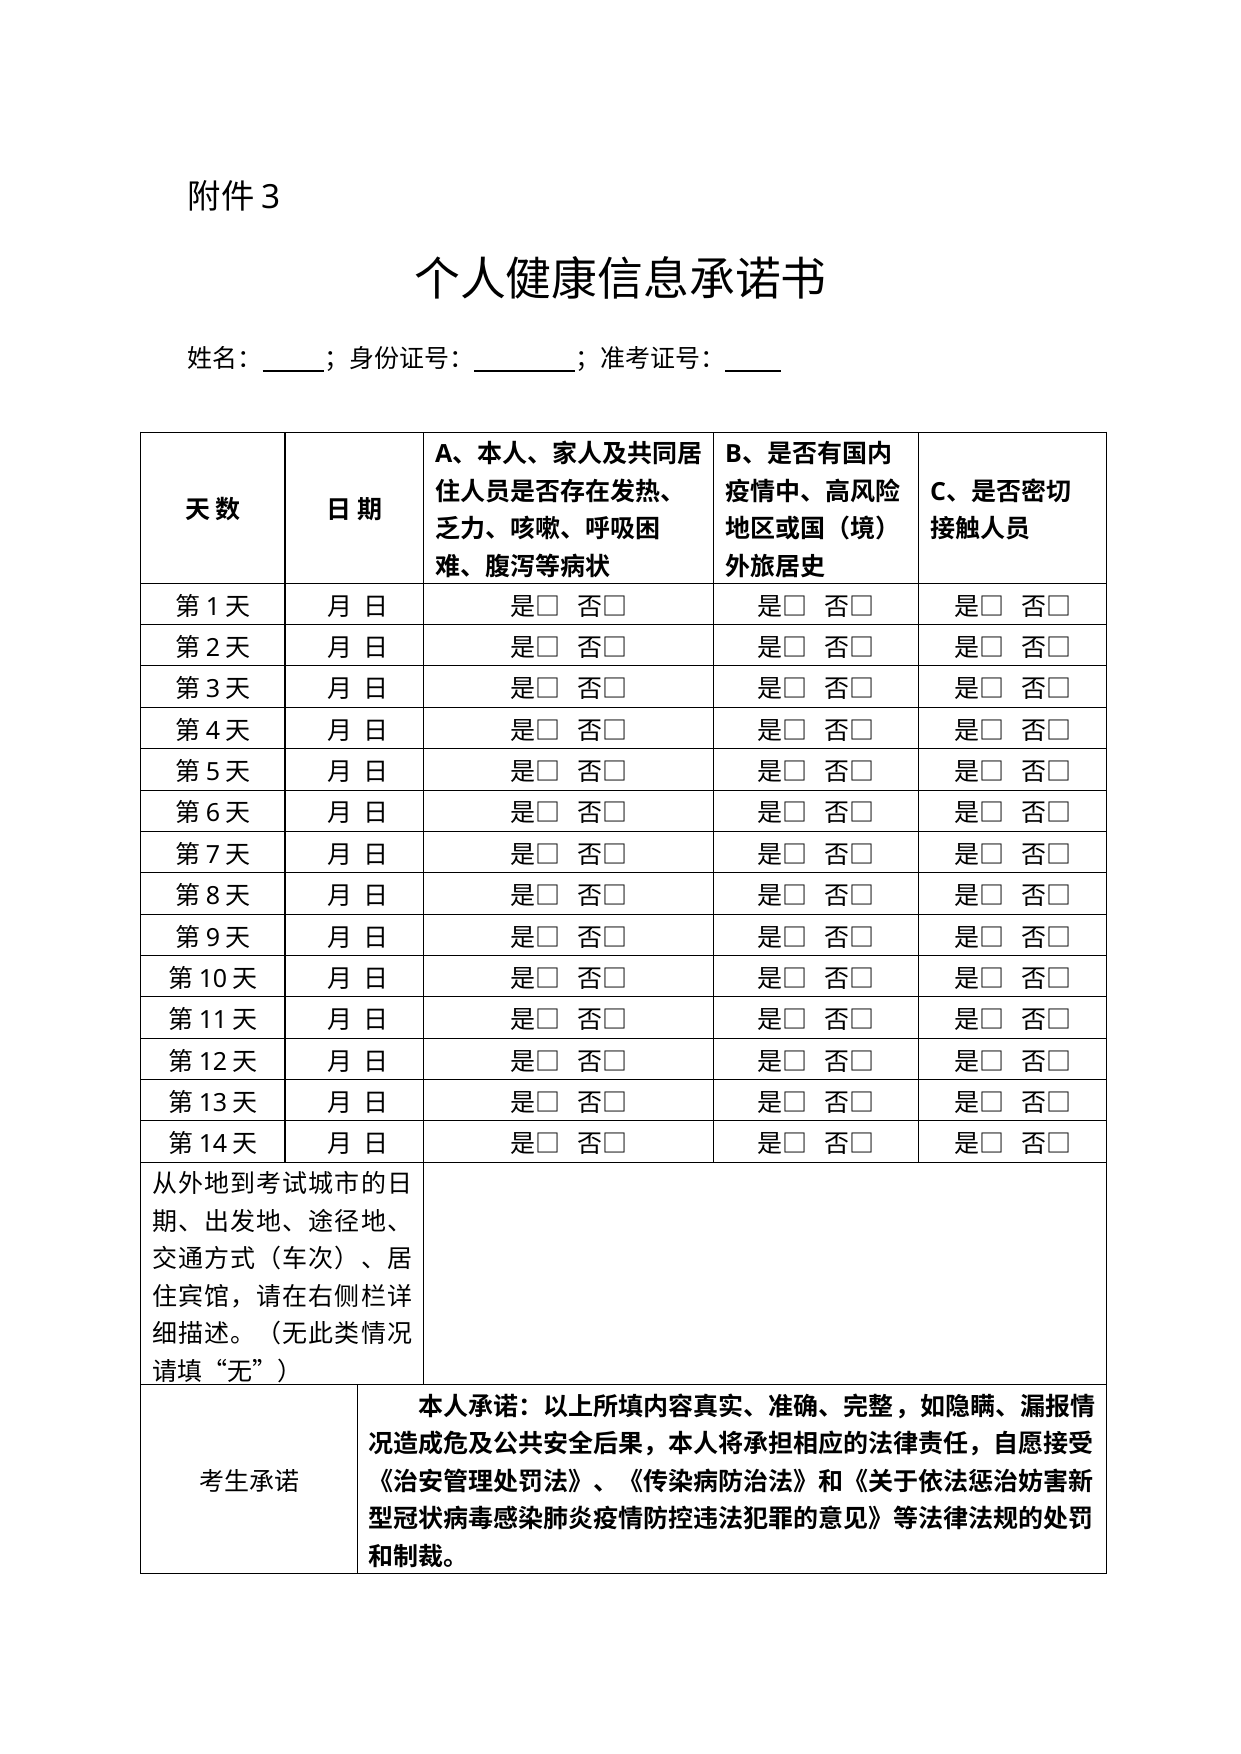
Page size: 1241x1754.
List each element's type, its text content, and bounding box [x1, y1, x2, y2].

table_cell 从外地到考试城市的日期、出发地、途径地、交通方式（车次）、居住宾馆，请在右侧栏详细描述。（无此类情况请填“无”） [141, 1163, 423, 1384]
table_cell 月 日 [286, 915, 423, 955]
table_cell 是□ 否□ [714, 997, 918, 1038]
table_cell 第6天 [141, 791, 284, 831]
text 个人健康信息承诺书 [187, 227, 1053, 324]
table_cell 是□ 否□ [919, 1039, 1106, 1079]
table_cell 第5天 [141, 749, 284, 789]
table_cell 月 日 [286, 1080, 423, 1120]
table_cell 是□ 否□ [919, 666, 1106, 707]
table_cell 是□ 否□ [919, 749, 1106, 789]
table_cell 本人承诺：以上所填内容真实、准确、完整，如隐瞒、漏报情况造成危及公共安全后果，本人将承担相应的法律责任，自愿接受《治安管理处罚法》、《传染病防治法》和《关于依法惩治妨害新型冠状病毒感染肺炎疫情防控违法犯罪的意见》等法律法规的处罚和制裁。 [358, 1385, 1106, 1573]
table_cell 是□ 否□ [919, 832, 1106, 872]
table_cell 是□ 否□ [424, 749, 713, 789]
table_header 日 期 [286, 433, 423, 583]
table_cell 是□ 否□ [424, 708, 713, 748]
table_cell 是□ 否□ [424, 956, 713, 996]
table_cell 是□ 否□ [714, 791, 918, 831]
table_cell 是□ 否□ [714, 708, 918, 748]
table_cell 是□ 否□ [714, 832, 918, 872]
table_cell 是□ 否□ [424, 915, 713, 955]
table_cell 是□ 否□ [714, 625, 918, 665]
table_header C、是否密切接触人员 [919, 433, 1106, 583]
table_cell 是□ 否□ [424, 625, 713, 665]
table_cell 月 日 [286, 584, 423, 624]
table_cell 是□ 否□ [919, 625, 1106, 665]
table_cell 是□ 否□ [424, 1039, 713, 1079]
table_cell 考生承诺 [141, 1385, 357, 1573]
table_cell 月 日 [286, 832, 423, 872]
table_cell 是□ 否□ [714, 1080, 918, 1120]
table_cell 是□ 否□ [919, 997, 1106, 1038]
table_cell 月 日 [286, 1039, 423, 1079]
table_cell 第4天 [141, 708, 284, 748]
table_cell 是□ 否□ [424, 1121, 713, 1162]
table_cell 是□ 否□ [919, 956, 1106, 996]
table_cell 第1天 [141, 584, 284, 624]
table_cell 月 日 [286, 708, 423, 748]
table_cell 是□ 否□ [424, 832, 713, 872]
table_cell 第13天 [141, 1080, 284, 1120]
table_header A、本人、家人及共同居住人员是否存在发热、乏力、咳嗽、呼吸困难、腹泻等病状 [424, 433, 713, 583]
table_cell 第14天 [141, 1121, 284, 1162]
table_cell 月 日 [286, 873, 423, 913]
table_cell 是□ 否□ [714, 584, 918, 624]
text 附件3 [187, 162, 1053, 227]
table_cell 第8天 [141, 873, 284, 913]
table_cell 第7天 [141, 832, 284, 872]
table_cell 是□ 否□ [919, 915, 1106, 955]
table_cell 是□ 否□ [424, 666, 713, 707]
table_cell 是□ 否□ [424, 997, 713, 1038]
table_cell 月 日 [286, 997, 423, 1038]
table_cell 是□ 否□ [919, 708, 1106, 748]
table_cell 是□ 否□ [714, 749, 918, 789]
table_cell 第9天 [141, 915, 284, 955]
table_cell 月 日 [286, 1121, 423, 1162]
table_cell 月 日 [286, 956, 423, 996]
table_cell 第12天 [141, 1039, 284, 1079]
table_cell 是□ 否□ [714, 873, 918, 913]
table_cell 是□ 否□ [424, 791, 713, 831]
table_header 天 数 [141, 433, 284, 583]
table_cell 月 日 [286, 749, 423, 789]
table_cell 是□ 否□ [919, 584, 1106, 624]
table_cell 是□ 否□ [919, 1080, 1106, 1120]
table_cell 是□ 否□ [424, 584, 713, 624]
table_cell 月 日 [286, 666, 423, 707]
table_cell 是□ 否□ [714, 1121, 918, 1162]
table_cell [424, 1163, 1106, 1384]
table_cell 是□ 否□ [714, 1039, 918, 1079]
table_cell 是□ 否□ [714, 915, 918, 955]
table_cell 是□ 否□ [919, 873, 1106, 913]
table_cell 第3天 [141, 666, 284, 707]
table_cell 是□ 否□ [424, 873, 713, 913]
table_cell 是□ 否□ [714, 666, 918, 707]
table_cell 月 日 [286, 625, 423, 665]
table_cell 是□ 否□ [919, 1121, 1106, 1162]
table_cell 第10天 [141, 956, 284, 996]
table_header B、是否有国内疫情中、高风险地区或国（境）外旅居史 [714, 433, 918, 583]
table_cell 是□ 否□ [714, 956, 918, 996]
table_cell 第2天 [141, 625, 284, 665]
table_cell 是□ 否□ [424, 1080, 713, 1120]
table_cell 月 日 [286, 791, 423, 831]
text 姓名： ；身份证号： ；准考证号： [187, 324, 1053, 389]
table_cell 是□ 否□ [919, 791, 1106, 831]
table_cell 第11天 [141, 997, 284, 1038]
